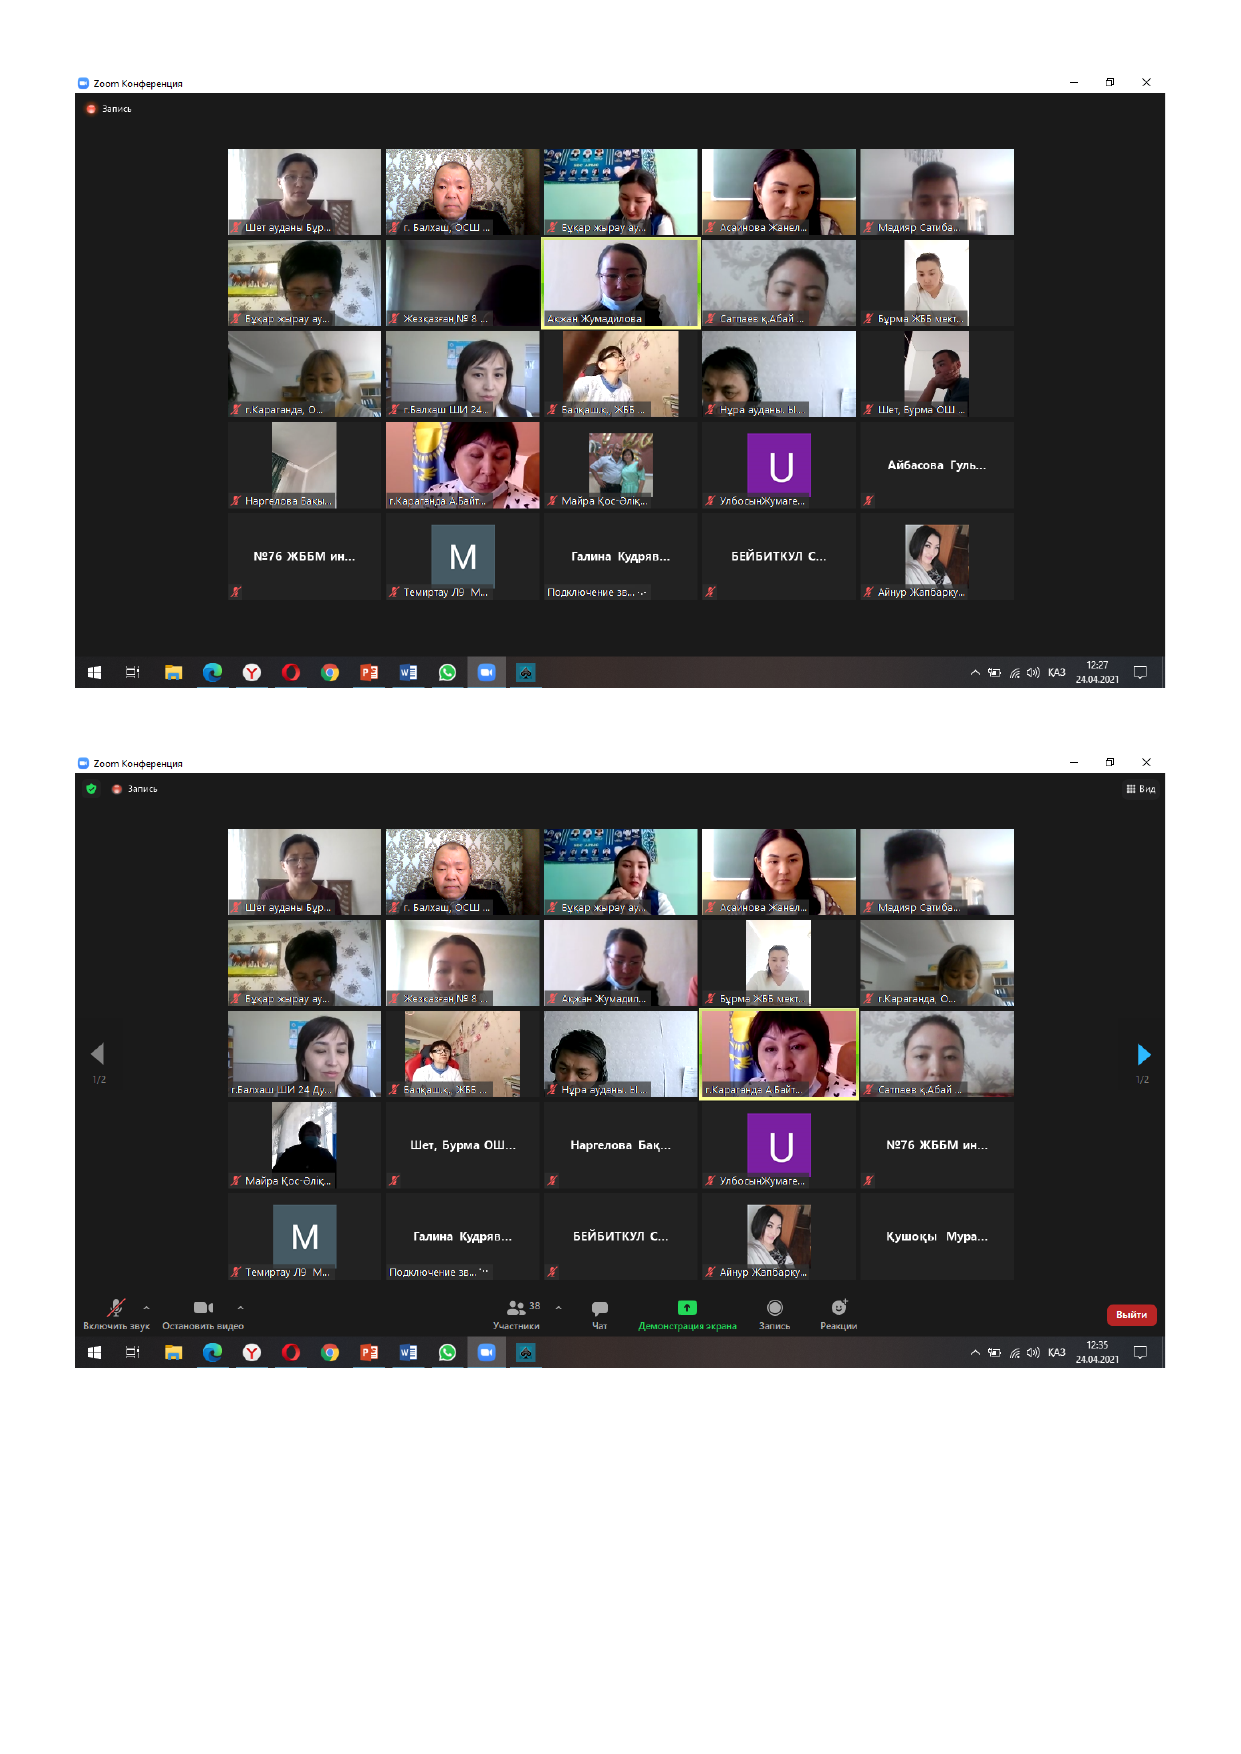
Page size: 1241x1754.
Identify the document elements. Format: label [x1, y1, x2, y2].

picture [75, 754, 1166, 1368]
picture [75, 75, 1166, 688]
